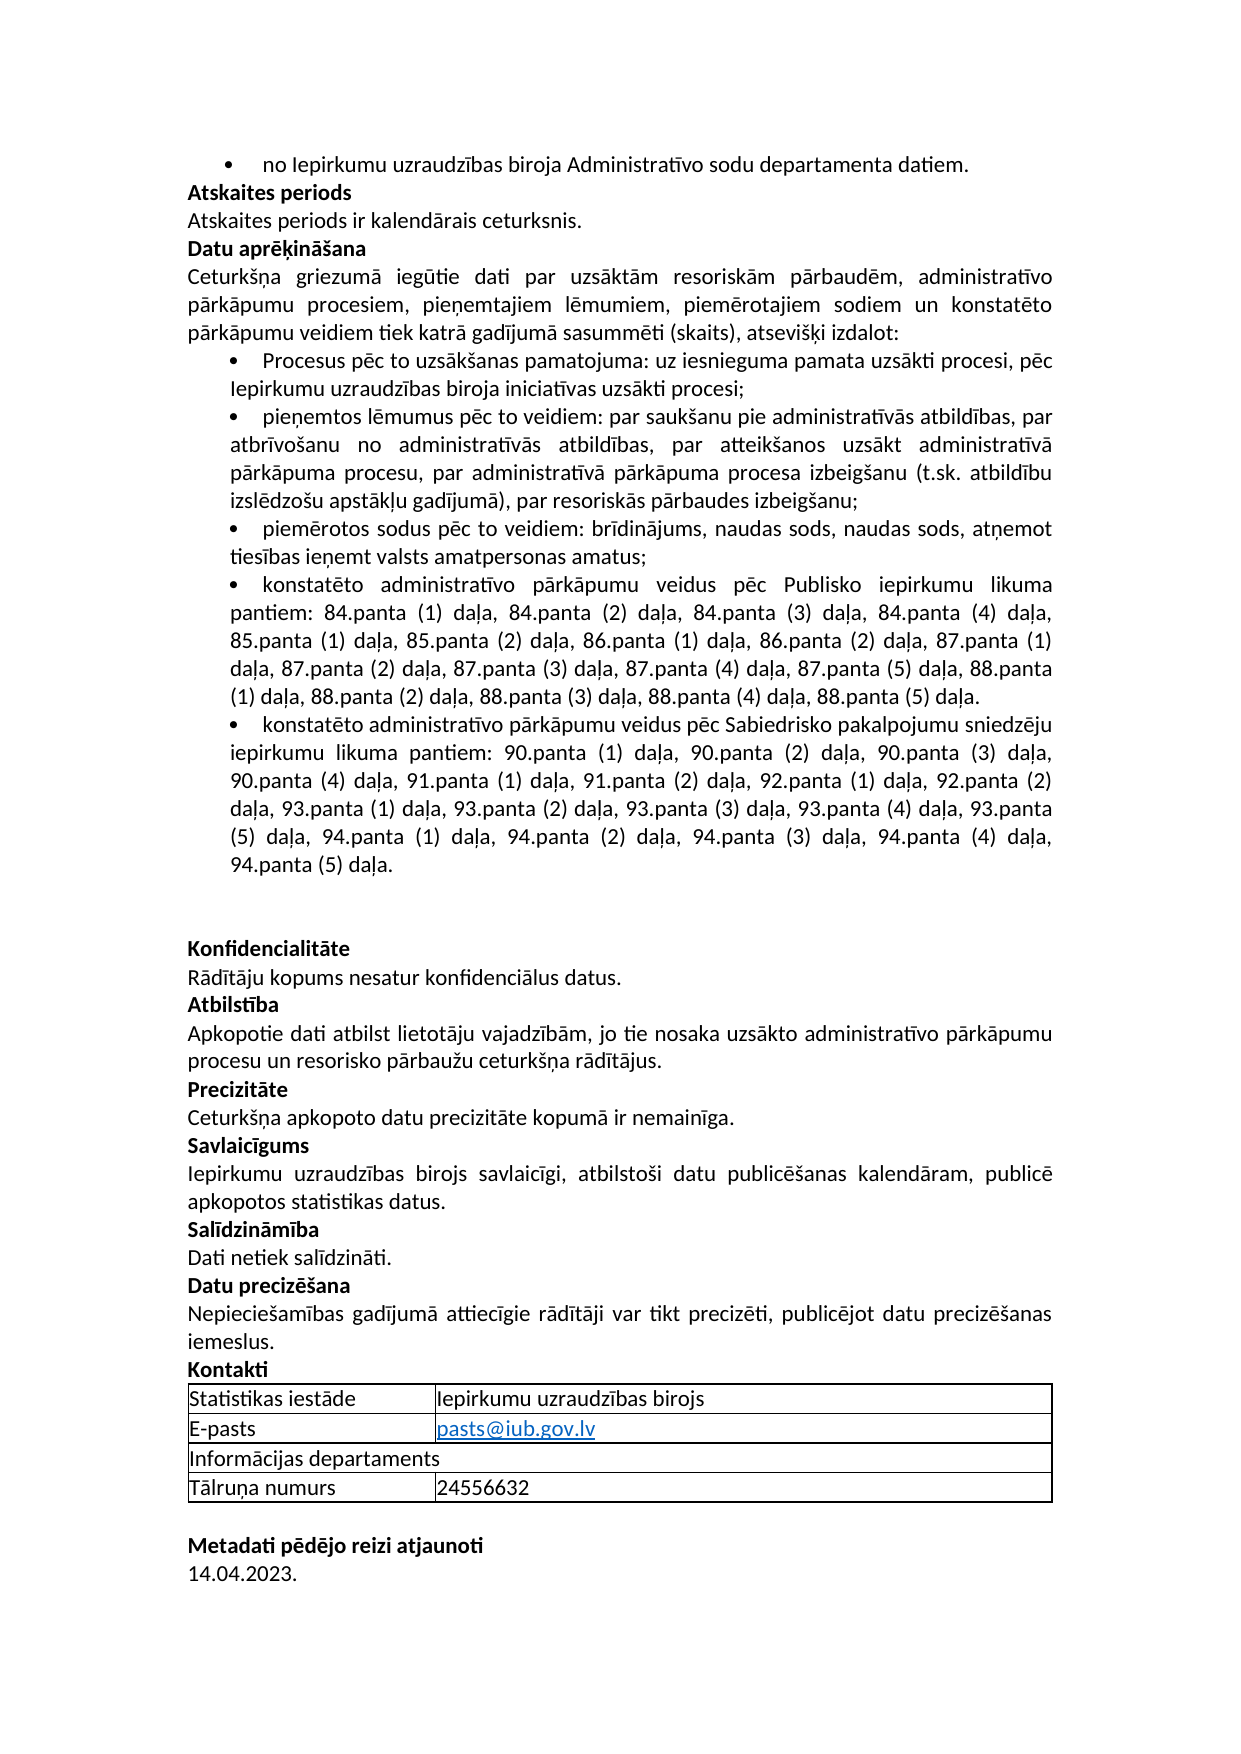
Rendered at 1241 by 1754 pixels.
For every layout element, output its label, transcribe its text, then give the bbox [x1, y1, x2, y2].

table_header Statistikas iestāde [189, 1385, 435, 1412]
table_cell pasts@iub.gov.lv [436, 1414, 1051, 1442]
list Procesus pēc to uzsākšanas pamatojuma: uz iesnieguma pamata uzsākti procesi, pēc Iepirkumu uzraudzības biroja iniciatīvas uzsākti procesi; [230, 346, 1053, 402]
text Datu precizēšana [187, 1271, 1053, 1299]
table_cell E-pasts [189, 1414, 435, 1442]
text Rādītāju kopums nesatur konfidenciālus datus. [187, 963, 1053, 991]
table_header Iepirkumu uzraudzības birojs [436, 1385, 1051, 1412]
text Salīdzināmība [187, 1215, 1053, 1243]
text Apkopotie dati atbilst lietotāju vajadzībām, jo tie nosaka uzsākto administratīvo pārkāpumu procesu un resorisko pārbaužu ceturkšņa rādītājus. [187, 1019, 1053, 1075]
text Precizitāte [187, 1075, 1053, 1103]
text Nepieciešamības gadījumā attiecīgie rādītāji var tikt precizēti, publicējot datu precizēšanas iemeslus. [187, 1299, 1053, 1355]
list piemērotos sodus pēc to veidiem: brīdinājums, naudas sods, naudas sods, atņemot tiesības ieņemt valsts amatpersonas amatus; [230, 514, 1053, 570]
text Datu aprēķināšana [187, 234, 1053, 262]
table_cell Informācijas departaments [189, 1444, 1051, 1472]
text Konfidencialitāte [187, 934, 1053, 963]
text Dati netiek salīdzināti. [187, 1243, 1053, 1271]
text Metadati pēdējo reizi atjaunoti [187, 1531, 1053, 1559]
text Iepirkumu uzraudzības birojs savlaicīgi, atbilstoši datu publicēšanas kalendāram, publicē apkopotos statistikas datus. [187, 1159, 1053, 1215]
table_cell Tālruņa numurs [189, 1473, 435, 1501]
table_cell 24556632 [436, 1473, 1051, 1501]
text Ceturkšņa griezumā iegūtie dati par uzsāktām resoriskām pārbaudēm, administratīvo pārkāpumu procesiem, pieņemtajiem lēmumiem, piemērotajiem sodiem un konstatēto pārkāpumu veidiem tiek katrā gadījumā sasummēti (skaits), atsevišķi izdalot: [187, 262, 1053, 346]
text Ceturkšņa apkopoto datu precizitāte kopumā ir nemainīga. [187, 1103, 1053, 1131]
text Savlaicīgums [187, 1131, 1053, 1159]
text 14.04.2023. [187, 1559, 1053, 1587]
list pieņemtos lēmumus pēc to veidiem: par saukšanu pie administratīvās atbildības, par atbrīvošanu no administratīvās atbildības, par atteikšanos uzsākt administratīvā pārkāpuma procesu, par administratīvā pārkāpuma procesa izbeigšanu (t.sk. atbildību izslēdzošu apstākļu gadījumā), par resoriskās pārbaudes izbeigšanu; [230, 402, 1053, 514]
text Kontakti [187, 1355, 1053, 1383]
list no Iepirkumu uzraudzības biroja Administratīvo sodu departamenta datiem. [225, 150, 1053, 178]
text Atbilstība [187, 991, 1053, 1019]
text Atskaites periods [187, 178, 1053, 206]
list konstatēto administratīvo pārkāpumu veidus pēc Sabiedrisko pakalpojumu sniedzēju iepirkumu likuma pantiem: 90.panta (1) daļa, 90.panta (2) daļa, 90.panta (3) daļa, 90.panta (4) daļa, 91.panta (1) daļa, 91.panta (2) daļa, 92.panta (1) daļa, 92.panta (2) daļa, 93.panta (1) daļa, 93.panta (2) daļa, 93.panta (3) daļa, 93.panta (4) daļa, 93.panta (5) daļa, 94.panta (1) daļa, 94.panta (2) daļa, 94.panta (3) daļa, 94.panta (4) daļa, 94.panta (5) daļa. [230, 710, 1053, 878]
text Atskaites periods ir kalendārais ceturksnis. [187, 206, 1053, 234]
list konstatēto administratīvo pārkāpumu veidus pēc Publisko iepirkumu likuma pantiem: 84.panta (1) daļa, 84.panta (2) daļa, 84.panta (3) daļa, 84.panta (4) daļa, 85.panta (1) daļa, 85.panta (2) daļa, 86.panta (1) daļa, 86.panta (2) daļa, 87.panta (1) daļa, 87.panta (2) daļa, 87.panta (3) daļa, 87.panta (4) daļa, 87.panta (5) daļa, 88.panta (1) daļa, 88.panta (2) daļa, 88.panta (3) daļa, 88.panta (4) daļa, 88.panta (5) daļa. [230, 570, 1053, 710]
